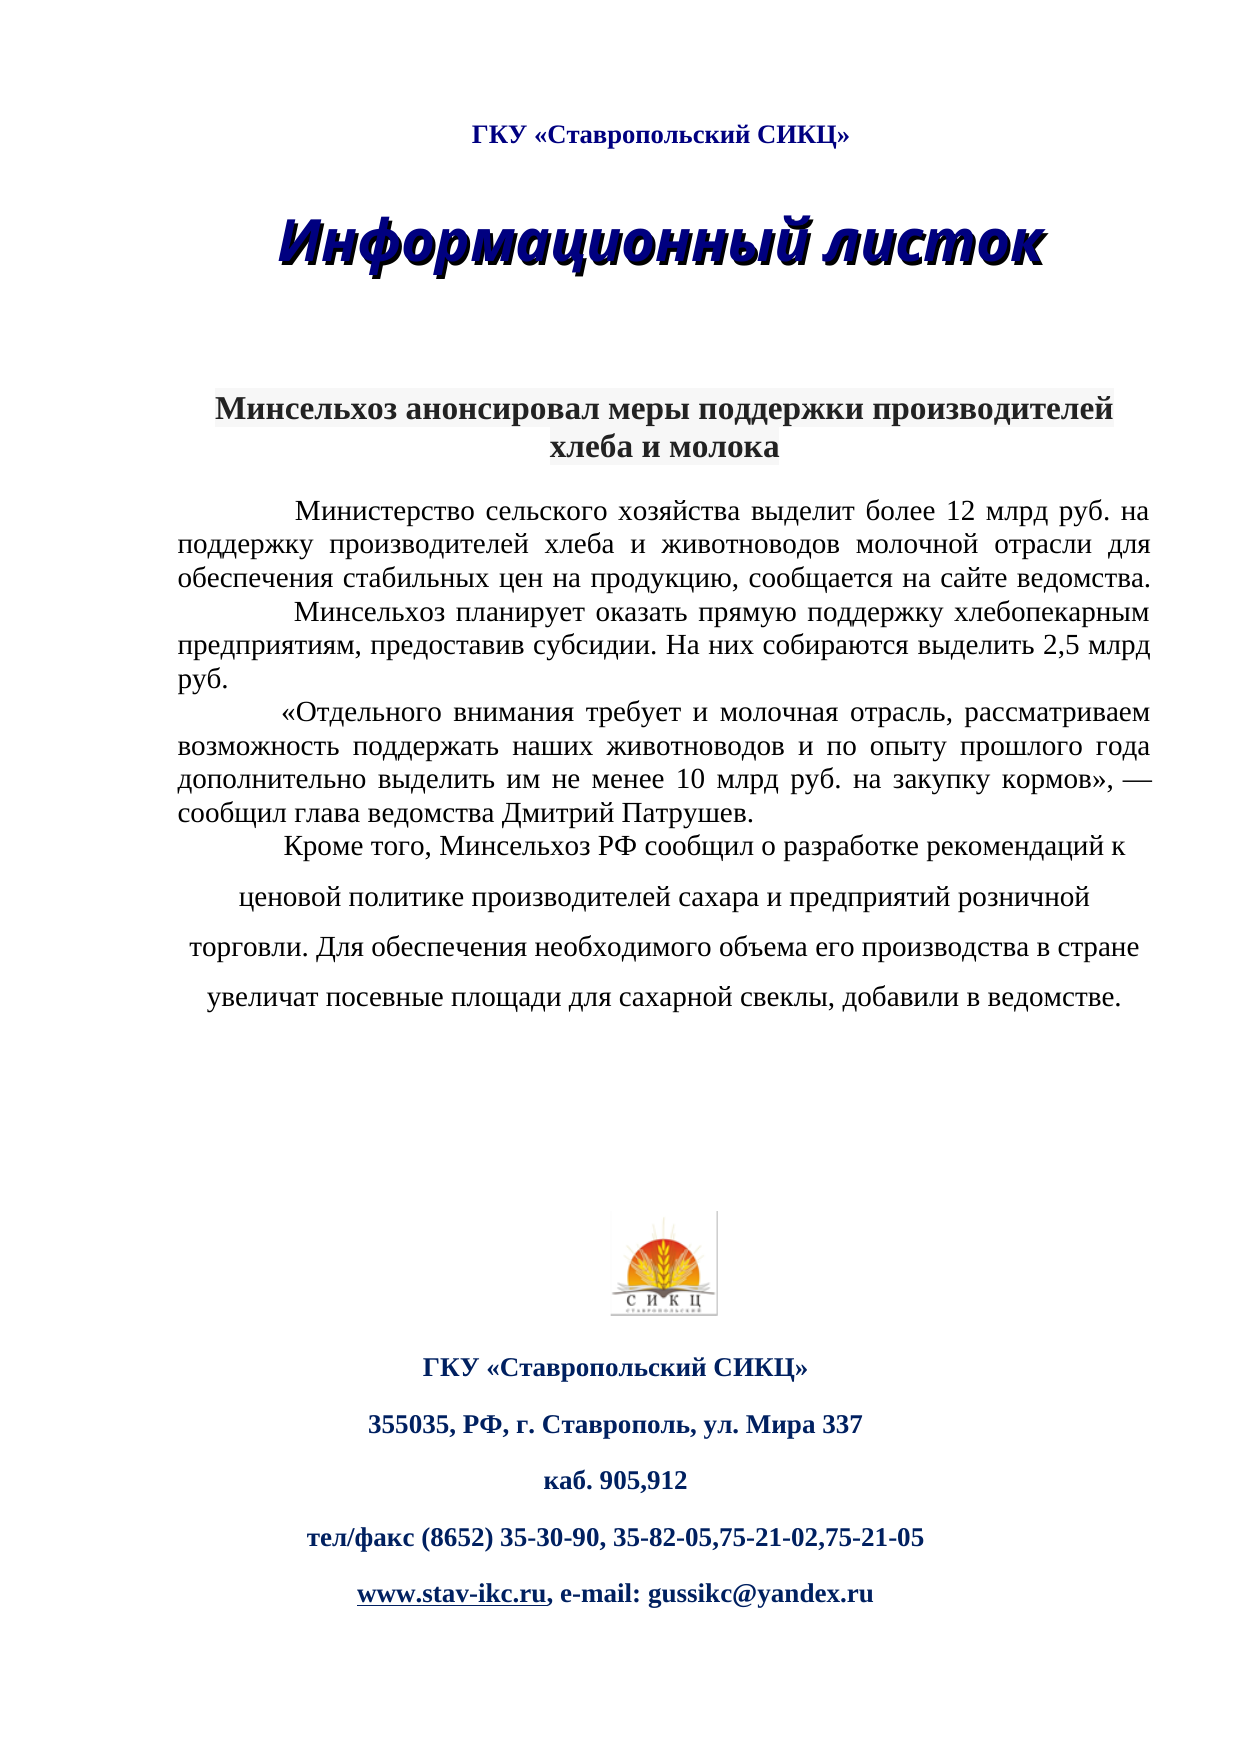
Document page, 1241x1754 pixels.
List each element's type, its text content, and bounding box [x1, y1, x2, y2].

text ГКУ «Ставропольский СИКЦ» [170, 118, 1152, 171]
text Минсельхоз анонсировал меры поддержки производителей хлеба и молока [177, 388, 1152, 493]
text каб. 905,912 [177, 1464, 1054, 1496]
text www.stav-ikc.ru, e-mail: gussikc@yandex.ru [177, 1577, 1054, 1609]
text «Отдельного внимания требует и молочная отрасль, рассматриваем возможность поддержать наших животноводов и по опыту прошлого года дополнительно выделить им не менее 10 млрд руб. на закупку кормов», — сообщил глава ведомства Дмитрий Патрушев. [177, 694, 1152, 828]
text Кроме того, Минсельхоз РФ сообщил о разработке рекомендаций к ценовой политике производителей сахара и предприятий розничной торговли. Для обеспечения необходимого объема его производства в стране увеличат посевные площади для сахарной свеклы, добавили в ведомстве. [177, 828, 1152, 1105]
text Информационный листок [170, 199, 1152, 279]
text ГКУ «Ставропольский СИКЦ» [177, 1351, 1054, 1382]
picture [610, 1211, 719, 1317]
text Министерство сельского хозяйства выделит более 12 млрд руб. на поддержку производителей хлеба и животноводов молочной отрасли для обеспечения стабильных цен на продукцию, сообщается на сайте ведомства. Минсельхоз планирует оказать прямую поддержку хлебопекарным предприятиям, предоставив субсидии. На них собираются выделить 2,5 млрд руб. [177, 493, 1152, 694]
text тел/факс (8652) 35-30-90, 35-82-05,75-21-02,75-21-05 [177, 1521, 1054, 1552]
text 355035, РФ, г. Ставрополь, ул. Мира 337 [177, 1408, 1054, 1439]
